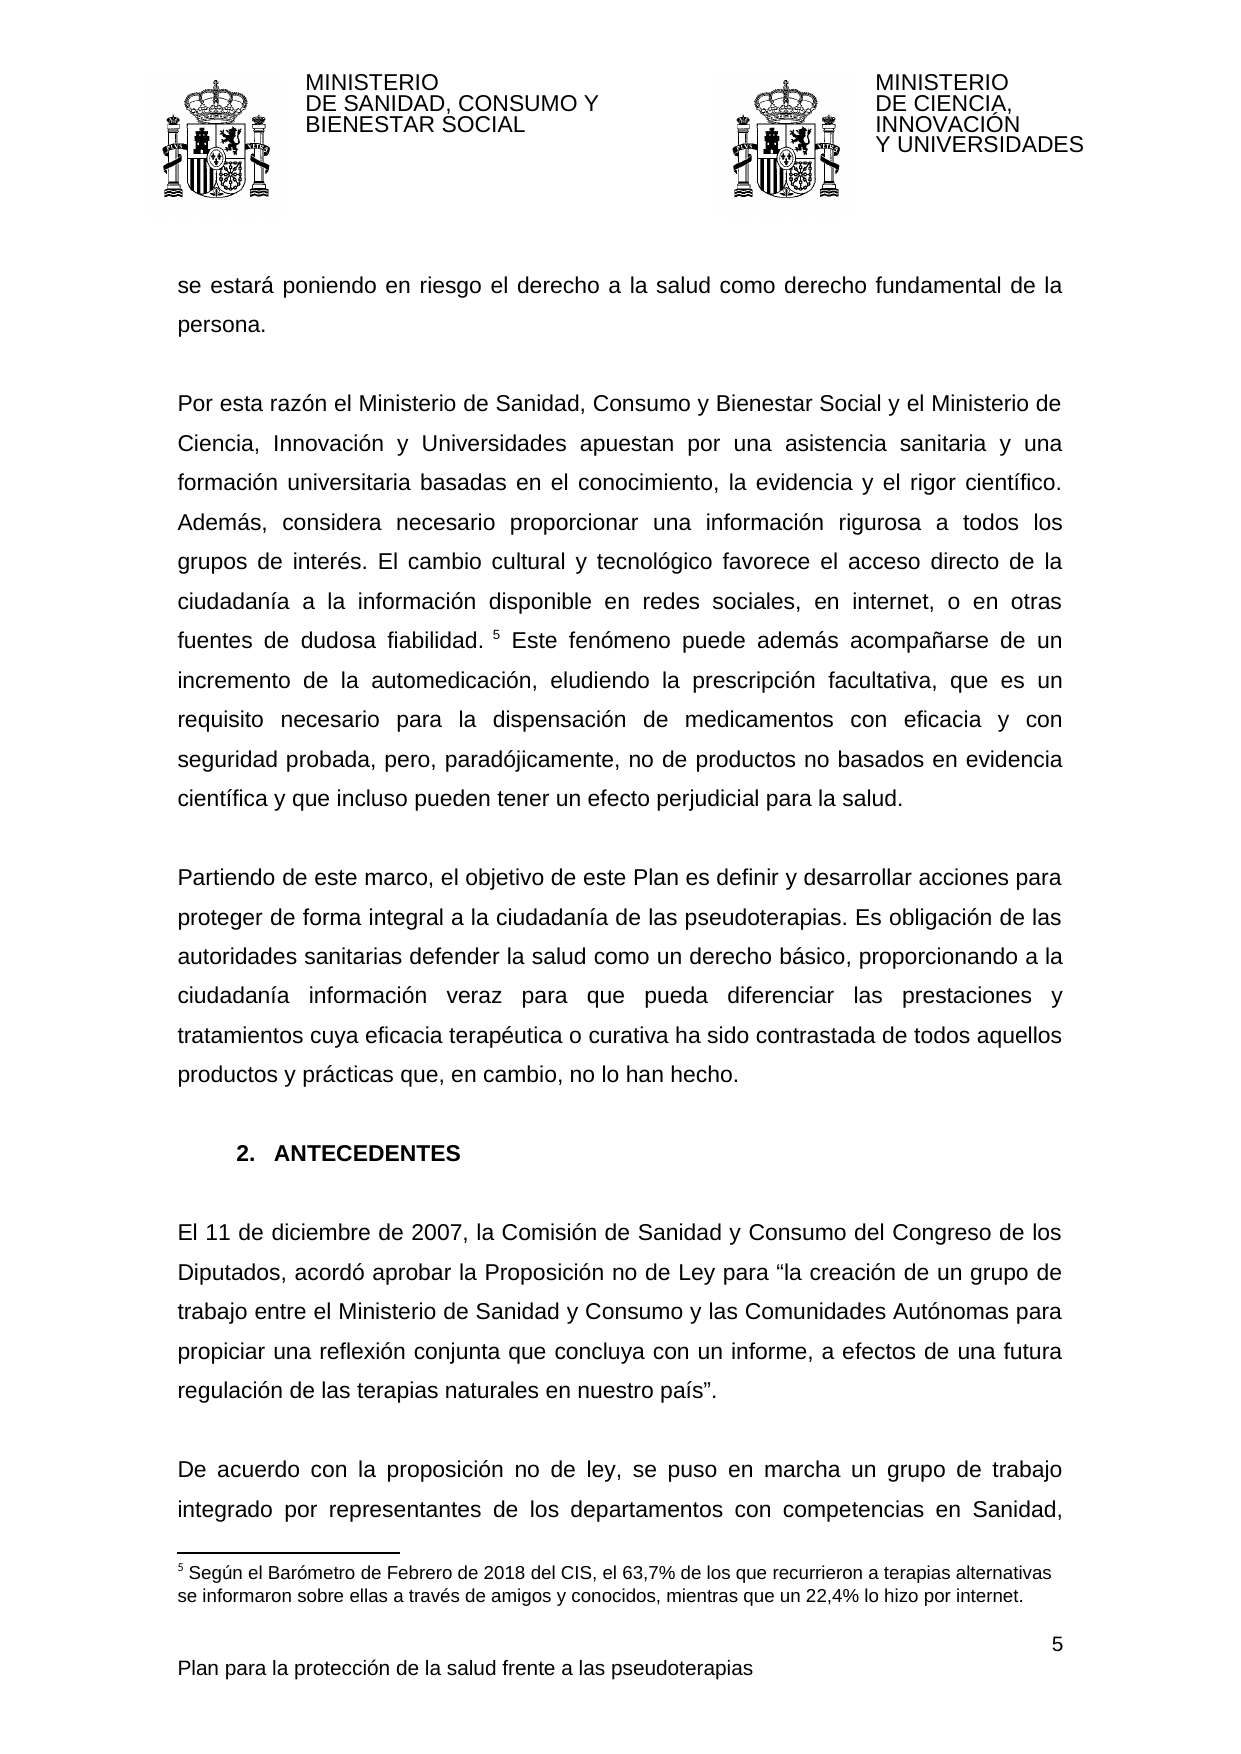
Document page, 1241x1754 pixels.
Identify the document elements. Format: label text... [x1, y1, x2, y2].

picture [715, 73, 853, 218]
list ANTECEDENTES [236, 1140, 1063, 1167]
text Por esta razón el Ministerio de Sanidad, Consumo y Bienestar Social y el Ministerio de Ciencia, Innovación y Universidades apuestan por una asistencia sanitaria y una formación universitaria basadas en el conocimiento, la evidencia y el rigor científico. Además, considera necesario proporcionar una información rigurosa a todos los grupos de interés. El cambio cultural y tecnológico favorece el acceso directo de la ciudadanía a la información disponible en redes sociales, en internet, o en otras fuentes de dudosa fiabilidad. Este fenómeno puede además acompañarse de un incremento de la automedicación, eludiendo la prescripción facultativa, que es un requisito necesario para la dispensación de medicamentos con eficacia y con seguridad probada, pero, paradójicamente, no de productos no basados en evidencia científica y que incluso pueden tener un efecto perjudicial para la salud. [177, 390, 1063, 811]
text Partiendo de este marco, el objetivo de este Plan es definir y desarrollar acciones para proteger de forma integral a la ciudadanía de las pseudoterapias. Es obligación de las autoridades sanitarias defender la salud como un derecho básico, proporcionando a la ciudadanía información veraz para que pueda diferenciar las prestaciones y tratamientos cuya eficacia terapéutica o curativa ha sido contrastada de todos aquellos productos y prácticas que, en cambio, no lo han hecho. [177, 864, 1063, 1088]
picture [145, 73, 283, 218]
text El 11 de diciembre de 2007, la Comisión de Sanidad y Consumo del Congreso de los Diputados, acordó aprobar la Proposición no de Ley para “la creación de un grupo de trabajo entre el Ministerio de Sanidad y Consumo y las Comunidades Autónomas para propiciar una reflexión conjunta que concluya con un informe, a efectos de una futura regulación de las terapias naturales en nuestro país”. [177, 1219, 1063, 1403]
